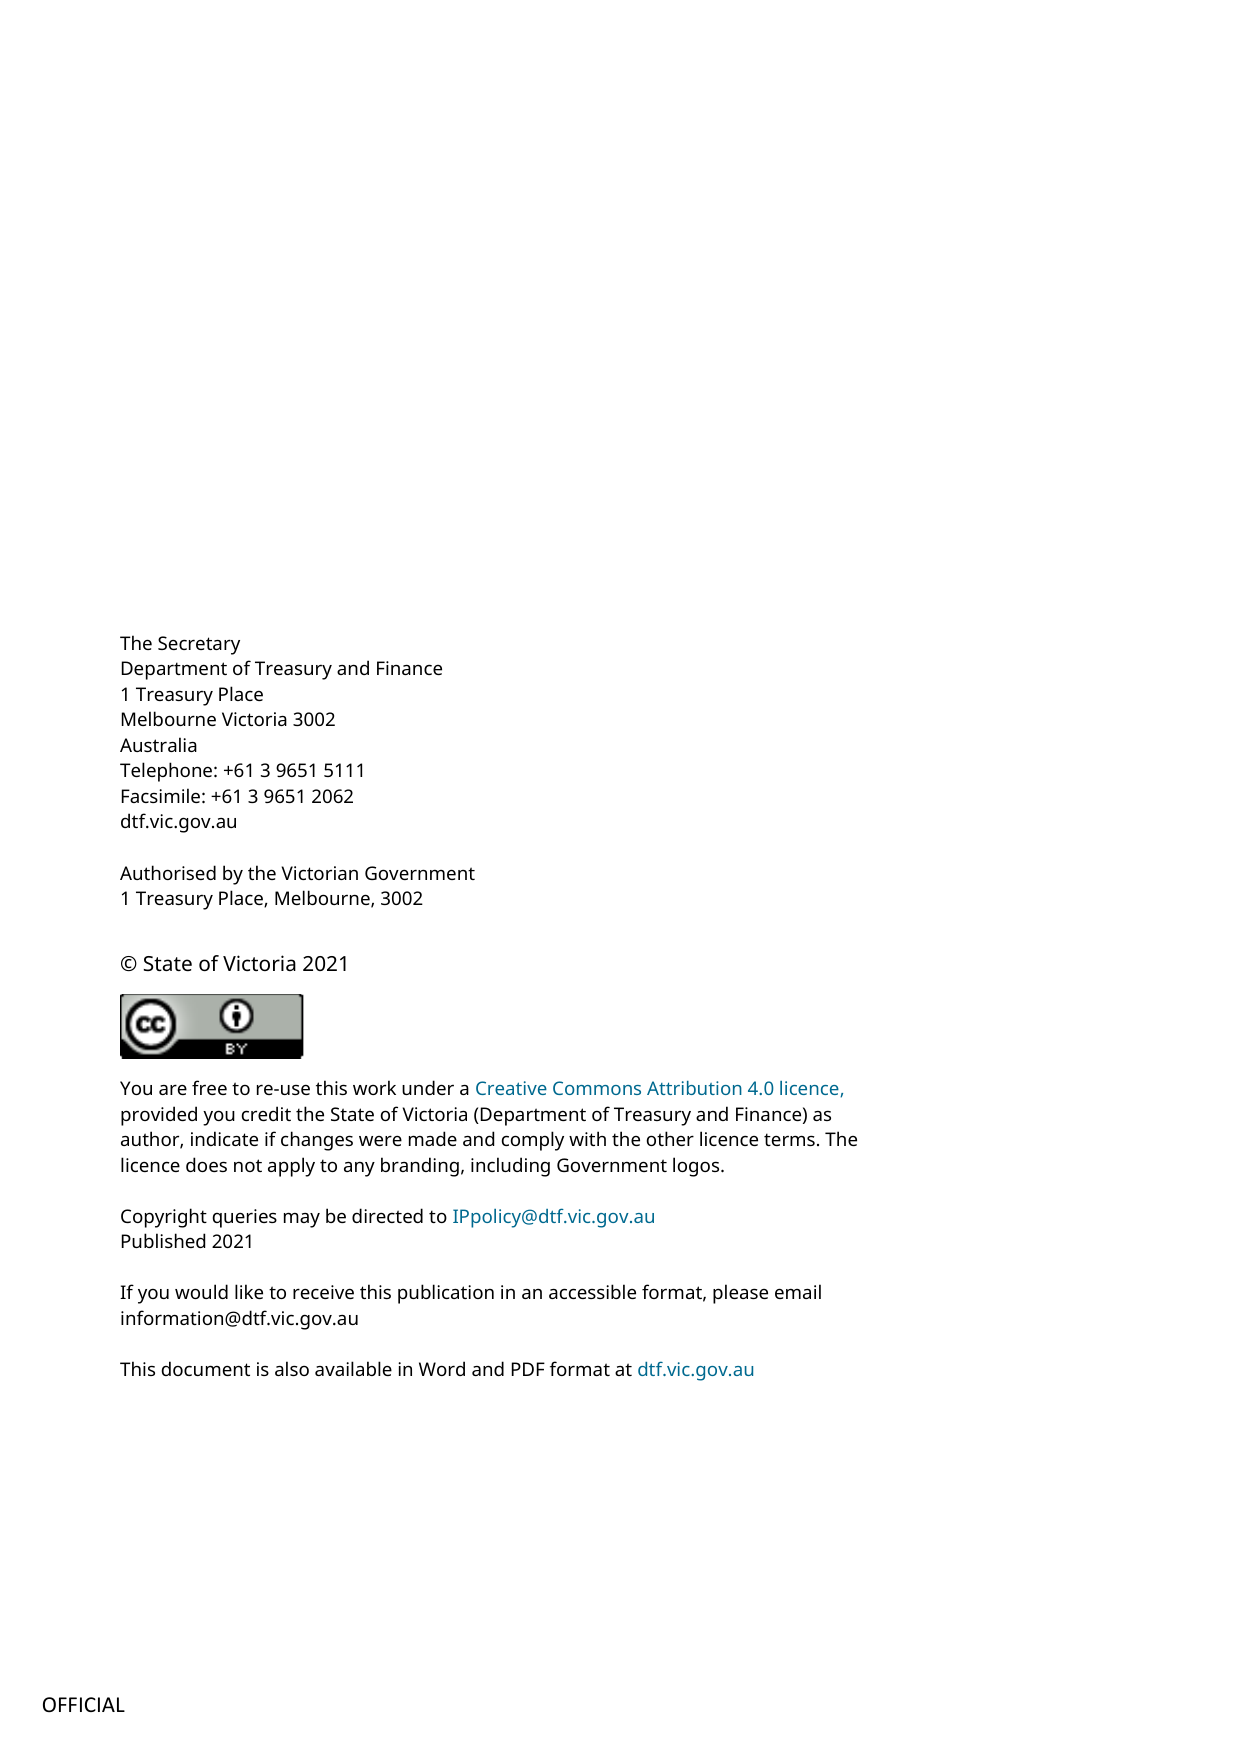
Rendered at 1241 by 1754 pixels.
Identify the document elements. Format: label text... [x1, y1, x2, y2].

text Authorised by the Victorian Government [120, 860, 874, 885]
picture [120, 994, 304, 1059]
text Telephone: +61 3 9651 5111 [120, 758, 874, 783]
text Australia [120, 732, 874, 758]
text © State of Victoria 2021 [120, 949, 1120, 977]
text If you would like to receive this publication in an accessible format, please email information@dtf.vic.gov.au [120, 1279, 874, 1331]
text This document is also available in Word and PDF format at dtf.vic.gov.au [120, 1356, 874, 1382]
text Melbourne Victoria 3002 [120, 707, 874, 732]
text Department of Treasury and Finance [120, 656, 874, 681]
text dtf.vic.gov.au [120, 809, 874, 834]
text The Secretary [120, 630, 874, 656]
text Published 2021 [120, 1228, 874, 1254]
text 1 Treasury Place, Melbourne, 3002 [120, 885, 874, 911]
text You are free to re-use this work under a Creative Commons Attribution 4.0 licence, provided you credit the State of Victoria (Department of Treasury and Finance) as author, indicate if changes were made and comply with the other licence terms. The licence does not apply to any branding, including Government logos. [120, 1075, 874, 1177]
text 1 Treasury Place [120, 681, 874, 707]
text Facsimile: +61 3 9651 2062 [120, 783, 874, 809]
text Copyright queries may be directed to IPpolicy@dtf.vic.gov.au [120, 1203, 874, 1228]
